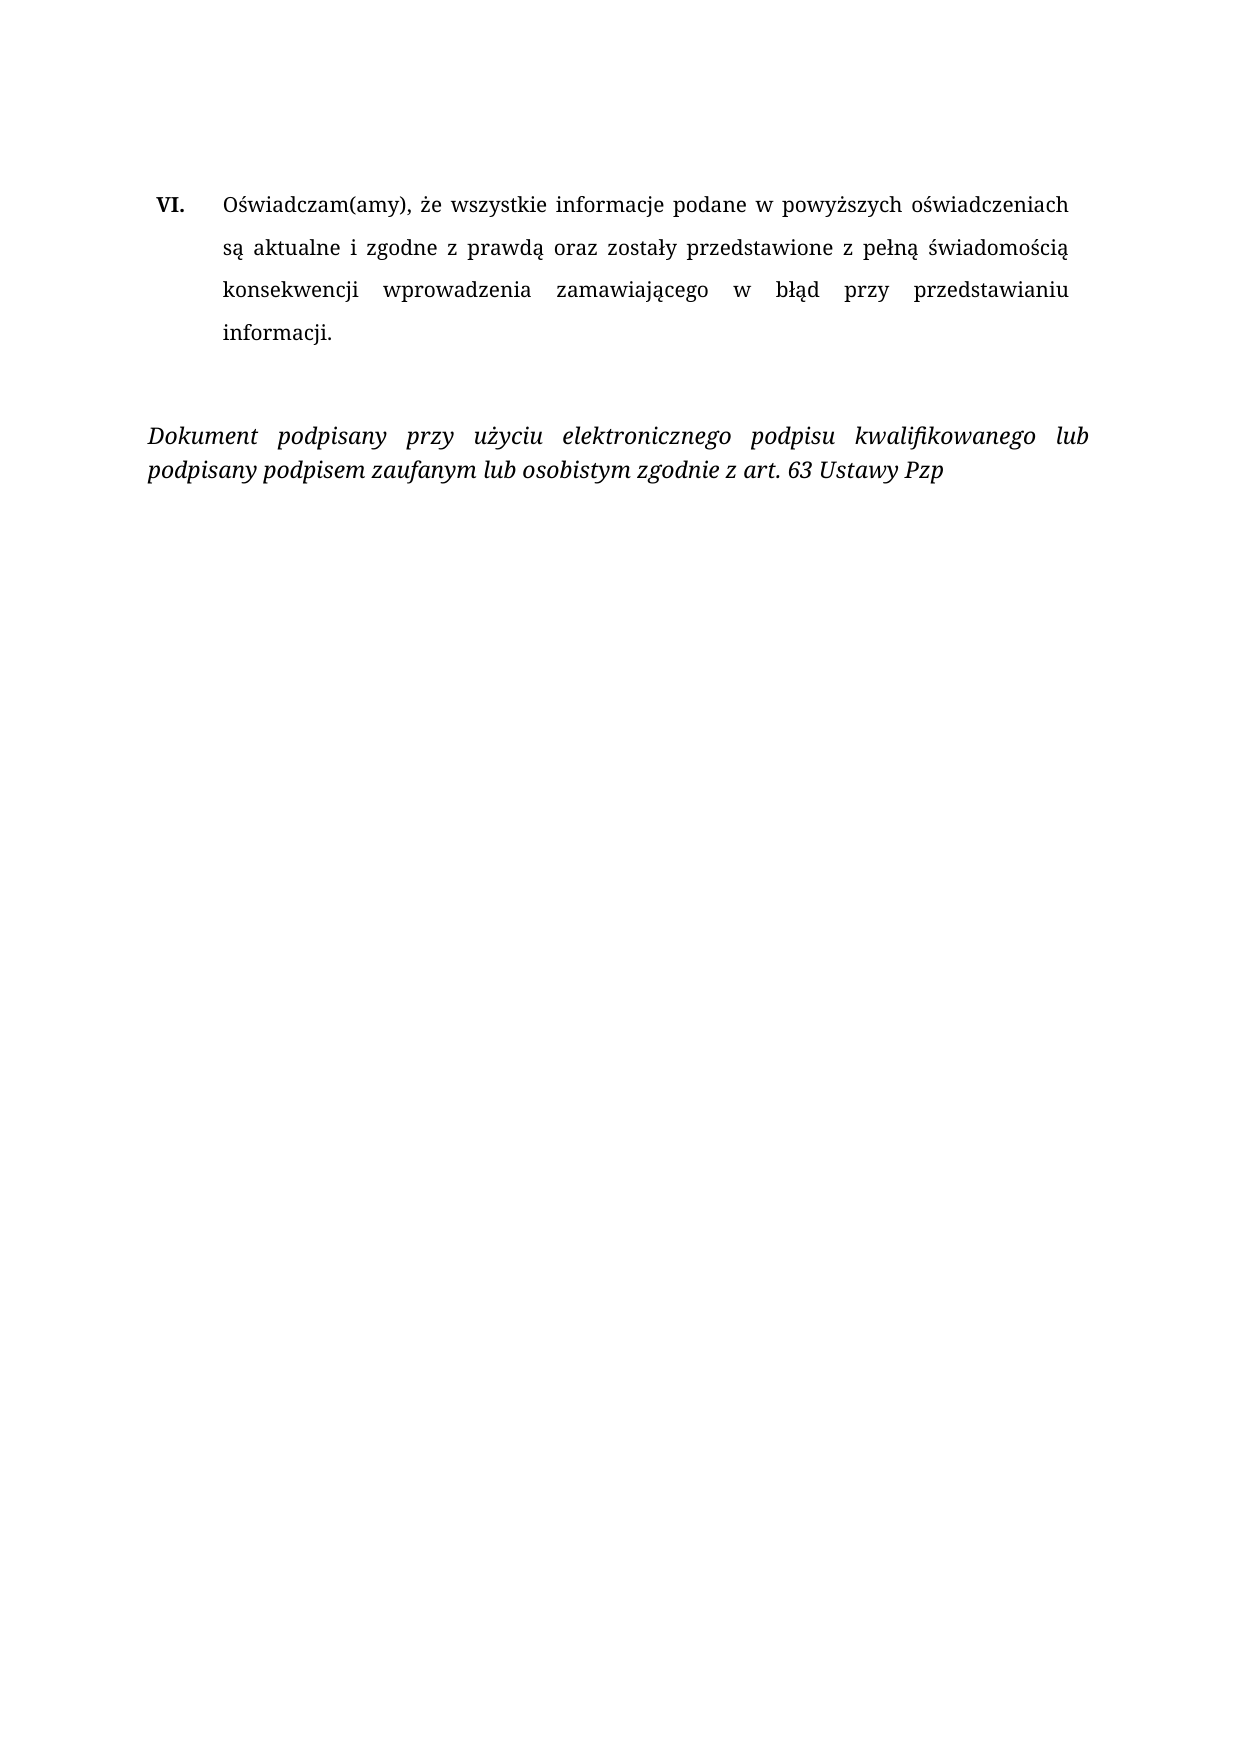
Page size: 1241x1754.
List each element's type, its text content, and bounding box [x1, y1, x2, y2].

text Dokument podpisany przy użyciu elektronicznego podpisu kwalifikowanego lub podpisany podpisem zaufanym lub osobistym zgodnie z art. 63 Ustawy Pzp [148, 420, 1093, 485]
list Oświadczam(amy), że wszystkie informacje podane w powyższych oświadczeniach są aktualne i zgodne z prawdą oraz zostały przedstawione z pełną świadomością konsekwencji wprowadzenia zamawiającego w błąd przy przedstawianiu informacji. [185, 190, 1070, 346]
